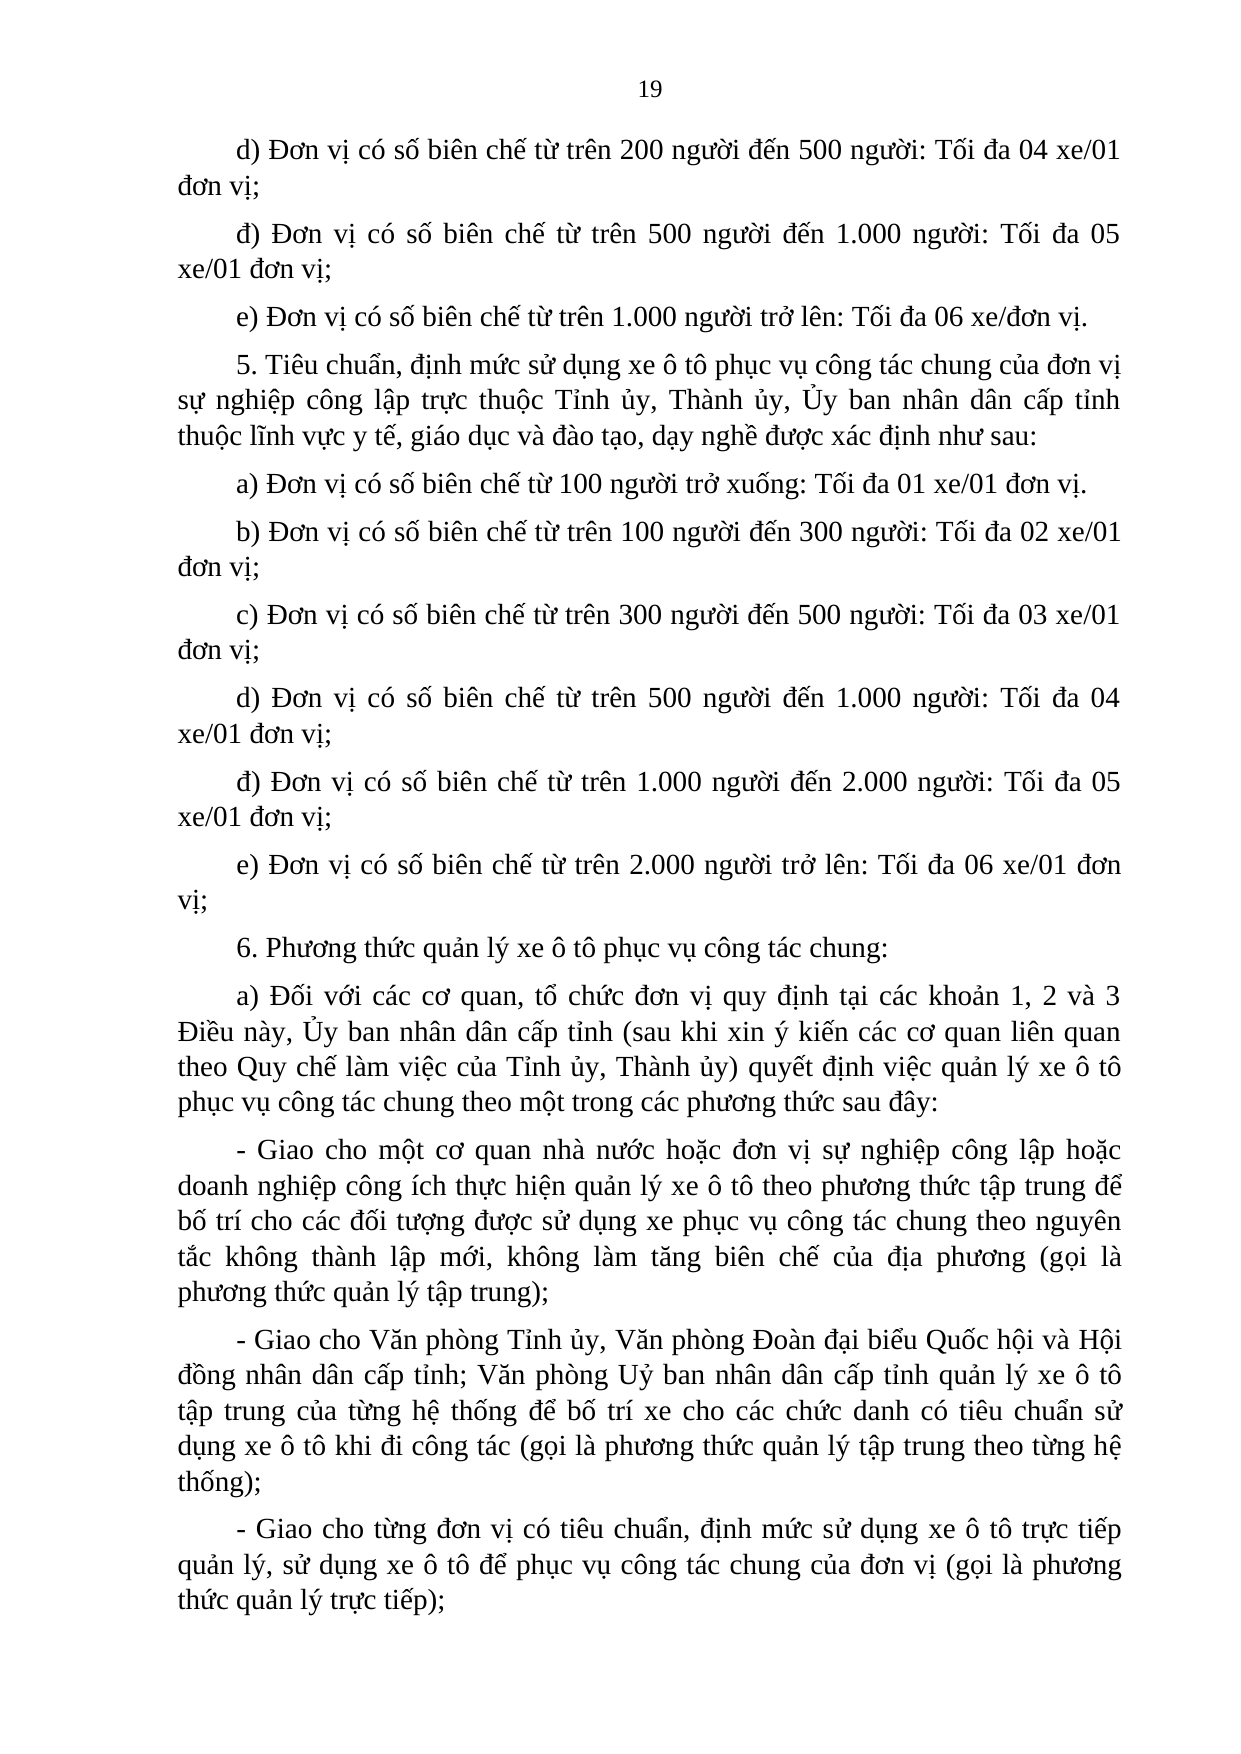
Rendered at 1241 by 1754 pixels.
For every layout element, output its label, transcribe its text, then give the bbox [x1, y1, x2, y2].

text 5. Tiêu chuẩn, định mức sử dụng xe ô tô phục vụ công tác chung của đơn vị sự nghiệp công lập trực thuộc Tỉnh ủy, Thành ủy, Ủy ban nhân dân cấp tỉnh thuộc lĩnh vực y tế, giáo dục và đào tạo, dạy nghề được xác định như sau: [177, 346, 1122, 452]
text a) Đối với các cơ quan, tổ chức đơn vị quy định tại các khoản 1, 2 và 3 Điều này, Ủy ban nhân dân cấp tỉnh (sau khi xin ý kiến các cơ quan liên quan theo Quy chế làm việc của Tỉnh ủy, Thành ủy) quyết định việc quản lý xe ô tô phục vụ công tác chung theo một trong các phương thức sau đây: [177, 977, 1122, 1119]
text c) Đơn vị có số biên chế từ trên 300 người đến 500 người: Tối đa 03 xe/01 đơn vị; [177, 596, 1122, 667]
text - Giao cho một cơ quan nhà nước hoặc đơn vị sự nghiệp công lập hoặc doanh nghiệp công ích thực hiện quản lý xe ô tô theo phương thức tập trung để bố trí cho các đối tượng được sử dụng xe phục vụ công tác chung theo nguyên tắc không thành lập mới, không làm tăng biên chế của địa phương (gọi là phương thức quản lý tập trung); [177, 1131, 1122, 1308]
text - Giao cho Văn phòng Tỉnh ủy, Văn phòng Đoàn đại biểu Quốc hội và Hội đồng nhân dân cấp tỉnh; Văn phòng Uỷ ban nhân dân cấp tỉnh quản lý xe ô tô tập trung của từng hệ thống để bố trí xe cho các chức danh có tiêu chuẩn sử dụng xe ô tô khi đi công tác (gọi là phương thức quản lý tập trung theo từng hệ thống); [177, 1321, 1122, 1498]
text b) Đơn vị có số biên chế từ trên 100 người đến 300 người: Tối đa 02 xe/01 đơn vị; [177, 513, 1122, 583]
text d) Đơn vị có số biên chế từ trên 200 người đến 500 người: Tối đa 04 xe/01 đơn vị; [177, 131, 1122, 202]
text d) Đơn vị có số biên chế từ trên 500 người đến 1.000 người: Tối đa 04 xe/01 đơn vị; [177, 679, 1122, 750]
text a) Đơn vị có số biên chế từ 100 người trở xuống: Tối đa 01 xe/01 đơn vị. [177, 465, 1122, 500]
text e) Đơn vị có số biên chế từ trên 2.000 người trở lên: Tối đa 06 xe/01 đơn vị; [177, 846, 1122, 917]
text 6. Phương thức quản lý xe ô tô phục vụ công tác chung: [177, 929, 1122, 965]
text e) Đơn vị có số biên chế từ trên 1.000 người trở lên: Tối đa 06 xe/đơn vị. [177, 298, 1122, 333]
text đ) Đơn vị có số biên chế từ trên 500 người đến 1.000 người: Tối đa 05 xe/01 đơn vị; [177, 215, 1122, 286]
text đ) Đơn vị có số biên chế từ trên 1.000 người đến 2.000 người: Tối đa 05 xe/01 đơn vị; [177, 763, 1122, 833]
text - Giao cho từng đơn vị có tiêu chuẩn, định mức sử dụng xe ô tô trực tiếp quản lý, sử dụng xe ô tô để phục vụ công tác chung của đơn vị (gọi là phương thức quản lý trực tiếp); [177, 1511, 1122, 1617]
